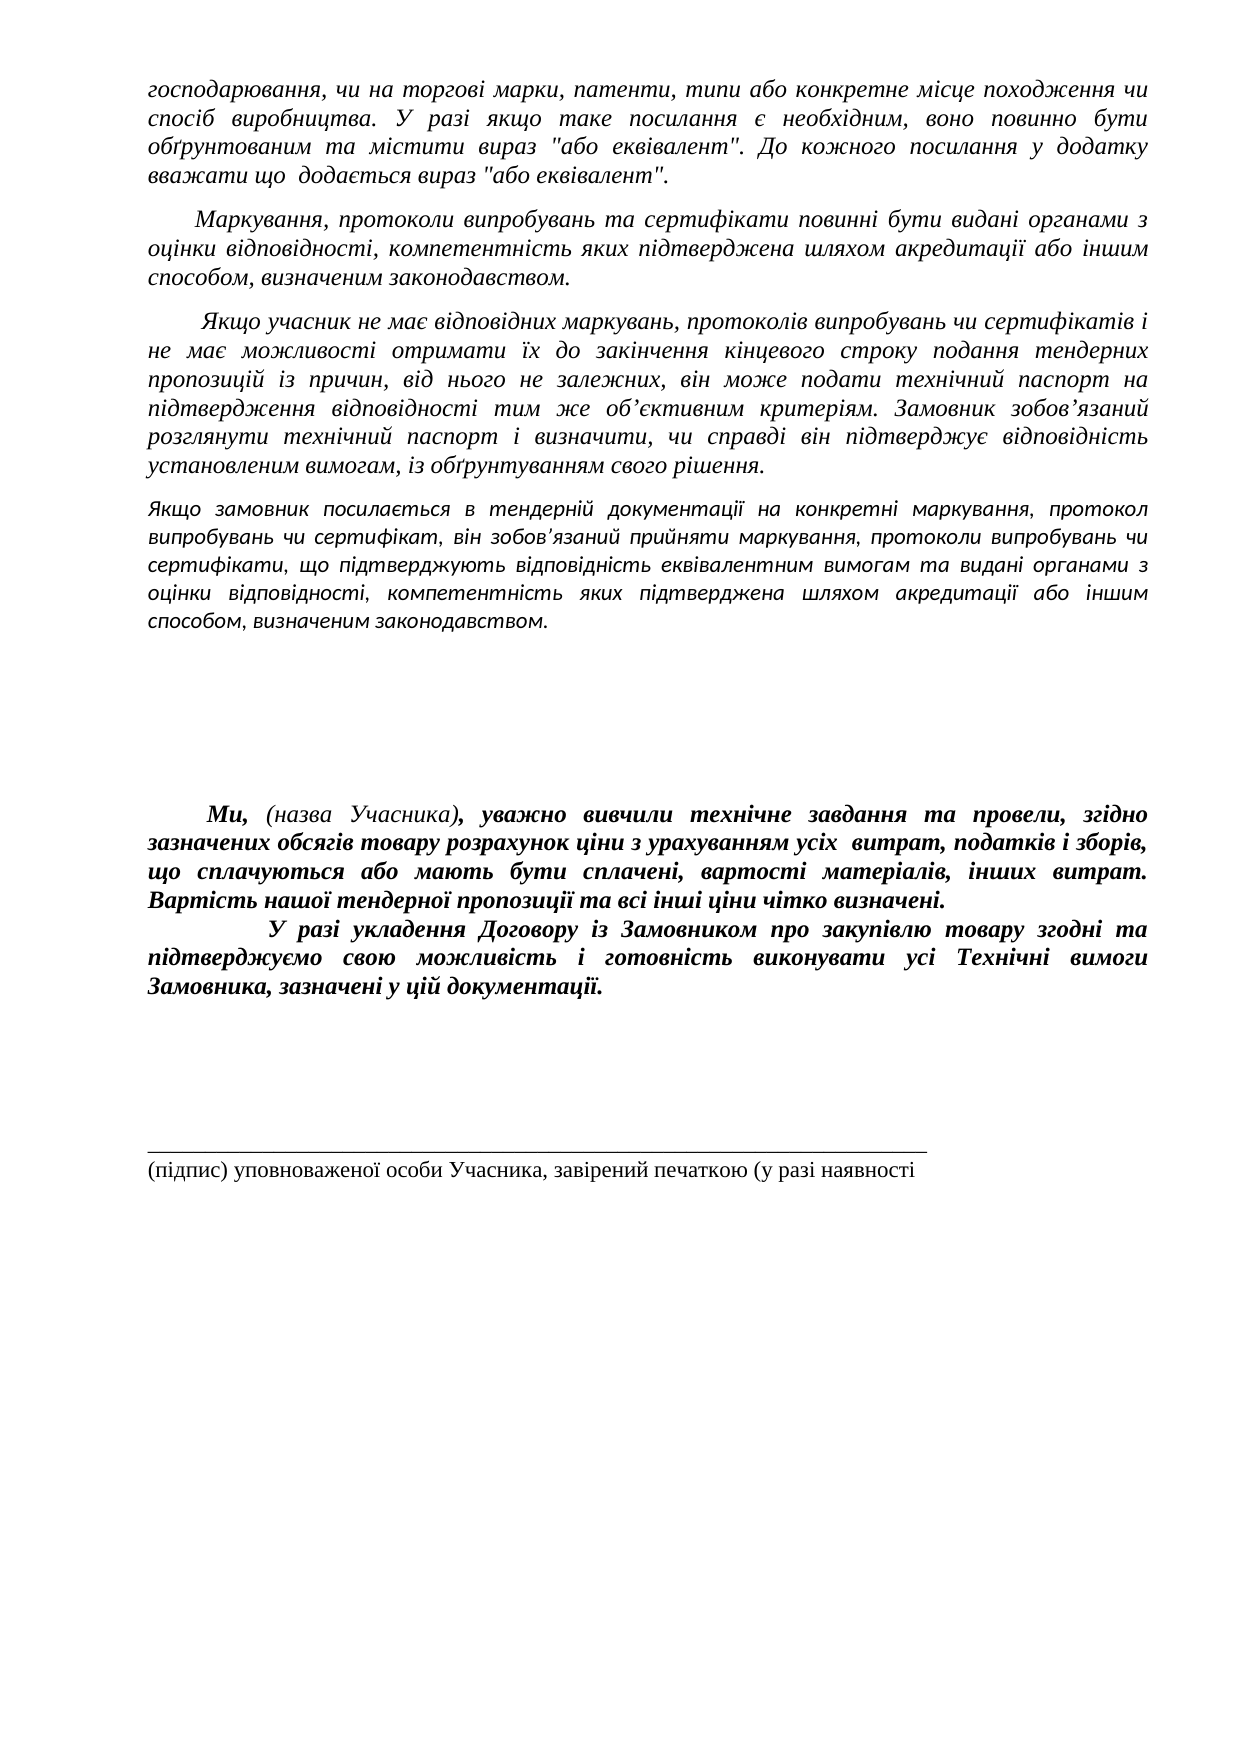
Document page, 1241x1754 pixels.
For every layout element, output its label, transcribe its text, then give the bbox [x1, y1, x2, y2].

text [148, 74, 1152, 189]
text Якщо замовник посилається в тендерній документації на конкретні маркування, протокол випробувань чи сертифікат, він зобов’язаний прийняти маркування, протоколи випробувань чи сертифікати, що підтверджують відповідність еквівалентним вимогам та видані органами з оцінки відповідності, компетентність яких підтверджена шляхом акредитації або іншим способом, визначеним законодавством. [148, 494, 1152, 634]
text ____________________________________________________________________ [148, 1129, 1152, 1156]
text Якщо учасник не має відповідних маркувань, протоколів випробувань чи сертифікатів і не має можливості отримати їх до закінчення кінцевого строку подання тендерних пропозицій із причин, від нього не залежних, він може подати технічний паспорт на підтвердження відповідності тим же об’єктивним критеріям. Замовник зобов’язаний розглянути технічний паспорт і визначити, чи справді він підтверджує відповідність установленим вимогам, із обґрунтуванням свого рішення. [148, 306, 1152, 479]
text (підпис) уповноваженої особи Учасника, завірений печаткою (у разі наявності [148, 1156, 1152, 1182]
text Маркування, протоколи випробувань та сертифікати повинні бути видані органами з оцінки відповідності, компетентність яких підтверджена шляхом акредитації або іншим способом, визначеним законодавством. [148, 204, 1152, 291]
text Ми, (назва Учасника), уважно вивчили технічне завдання та провели, згідно зазначених обсягів товару розрахунок ціни з урахуванням усіх витрат, податків і зборів, що сплачуються або мають бути сплачені, вартості матеріалів, інших витрат. Вартість нашої тендерної пропозиції та всі інші ціни чітко визначені. [148, 799, 1152, 914]
text У разі укладення Договору із Замовником про закупівлю товару згодні та підтверджуємо свою можливість і готовність виконувати усі Технічні вимоги Замовника, зазначені у цій документації. [148, 914, 1152, 1000]
